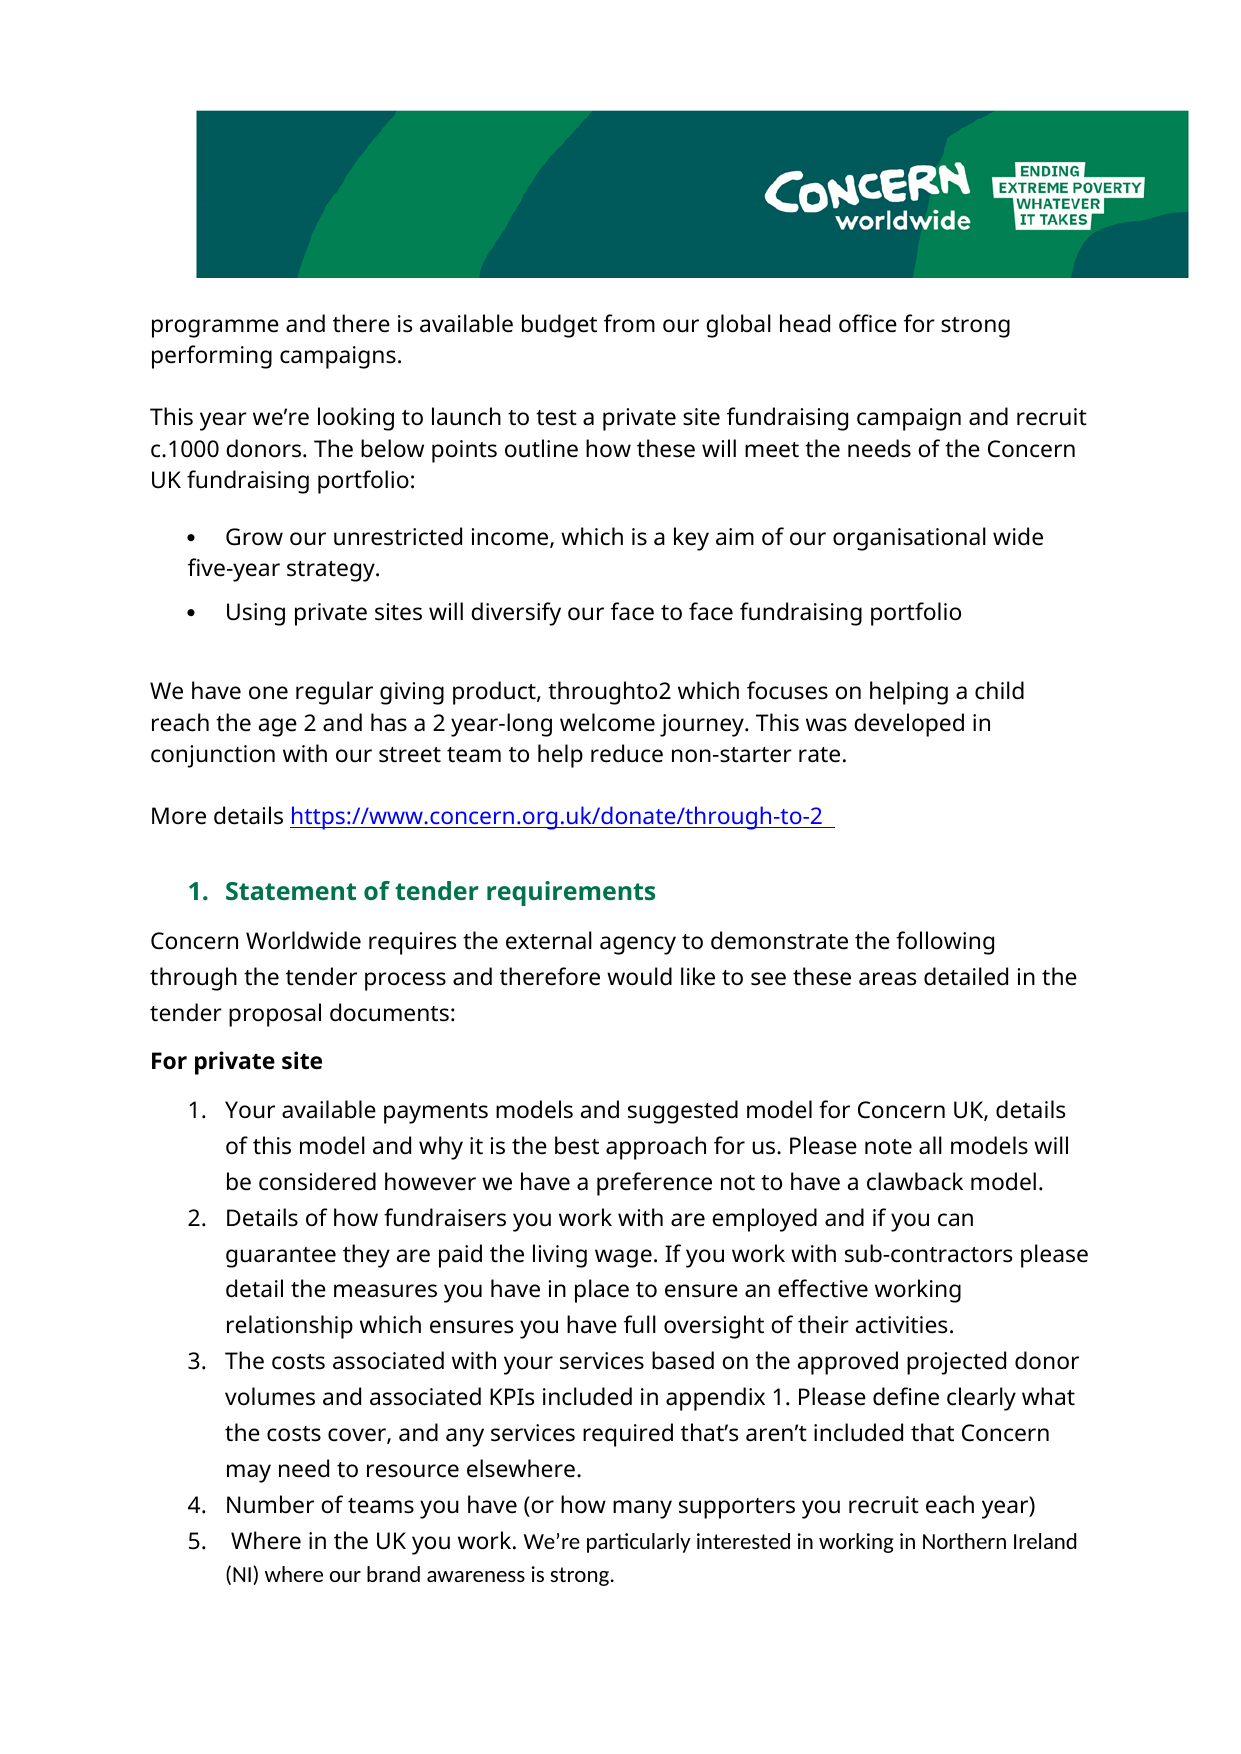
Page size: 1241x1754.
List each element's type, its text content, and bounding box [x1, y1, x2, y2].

list Using private sites will diversify our face to face fundraising portfolio [187, 596, 1090, 627]
list Statement of tender requirements [187, 873, 1090, 907]
text We have one regular giving product, throughto2 which focuses on helping a child reach the age 2 and has a 2 year-long welcome journey. This was developed in conjunction with our street team to help reduce non-starter rate. [150, 675, 1090, 769]
list Details of how fundraisers you work with are employed and if you can guarantee they are paid the living wage. If you work with sub-contractors please detail the measures you have in place to ensure an effective working relationship which ensures you have full oversight of their activities. [187, 1202, 1090, 1341]
text More details https://www.concern.org.uk/donate/through-to-2 [150, 800, 1090, 832]
list Number of teams you have (or how many supporters you recruit each year) [187, 1489, 1090, 1520]
picture [172, 104, 1212, 278]
list Your available payments models and suggested model for Concern UK, details of this model and why it is the best approach for us. Please note all models will be considered however we have a preference not to have a clawback model. [187, 1094, 1090, 1197]
list Where in the UK you work. We’re particularly interested in working in Northern Ireland (NI) where our brand awareness is strong. [187, 1525, 1090, 1588]
list Grow our unrestricted income, which is a key aim of our organisational wide five-year strategy. [187, 521, 1090, 583]
text For private site [150, 1045, 1090, 1077]
text Concern Worldwide requires the external agency to demonstrate the following through the tender process and therefore would like to see these areas detailed in the tender proposal documents: [150, 925, 1090, 1028]
text This year we’re looking to launch to test a private site fundraising campaign and recruit c.1000 donors. The below points outline how these will meet the needs of the Concern UK fundraising portfolio: [150, 401, 1090, 495]
list The costs associated with your services based on the approved projected donor volumes and associated KPIs included in appendix 1. Please define clearly what the costs cover, and any services required that’s aren’t included that Concern may need to resource elsewhere. [187, 1345, 1090, 1484]
